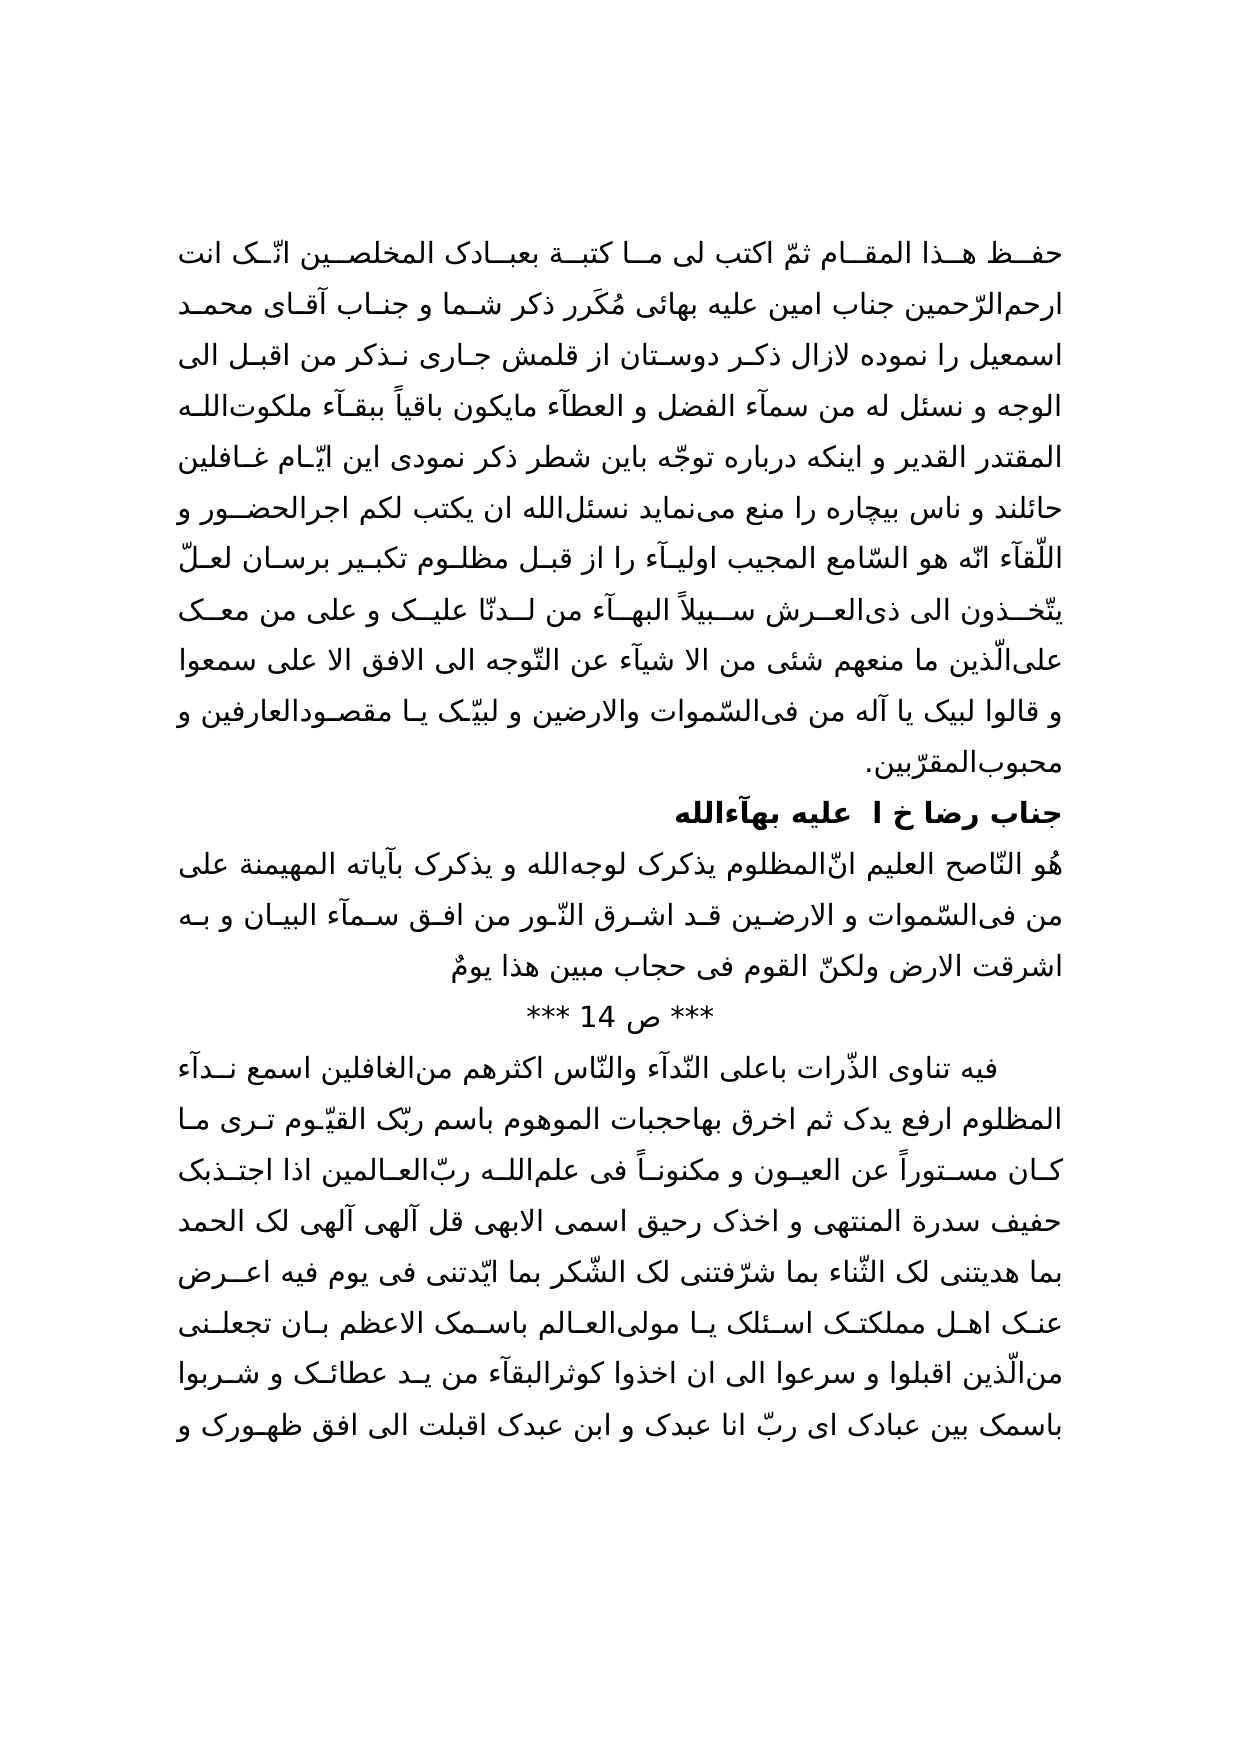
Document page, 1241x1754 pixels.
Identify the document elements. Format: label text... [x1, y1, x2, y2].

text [177, 236, 1063, 779]
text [177, 1051, 1063, 1442]
text هُو النّاصح العلیم انّ‌المظلوم یذکرک لوجه‌الله و یذکرک بآیاته المهیمنة علی من فی‌السّموات و الارضین قد اشرق النّور من افق سمآء البیان و به اشرقت الارض ولکنّ القوم فی حجاب مبین هذا یومٌ [177, 847, 1063, 983]
text *** ص 14 *** [177, 1000, 1063, 1034]
text جناب رضا خ ا علیه بهآءالله [177, 797, 1063, 831]
